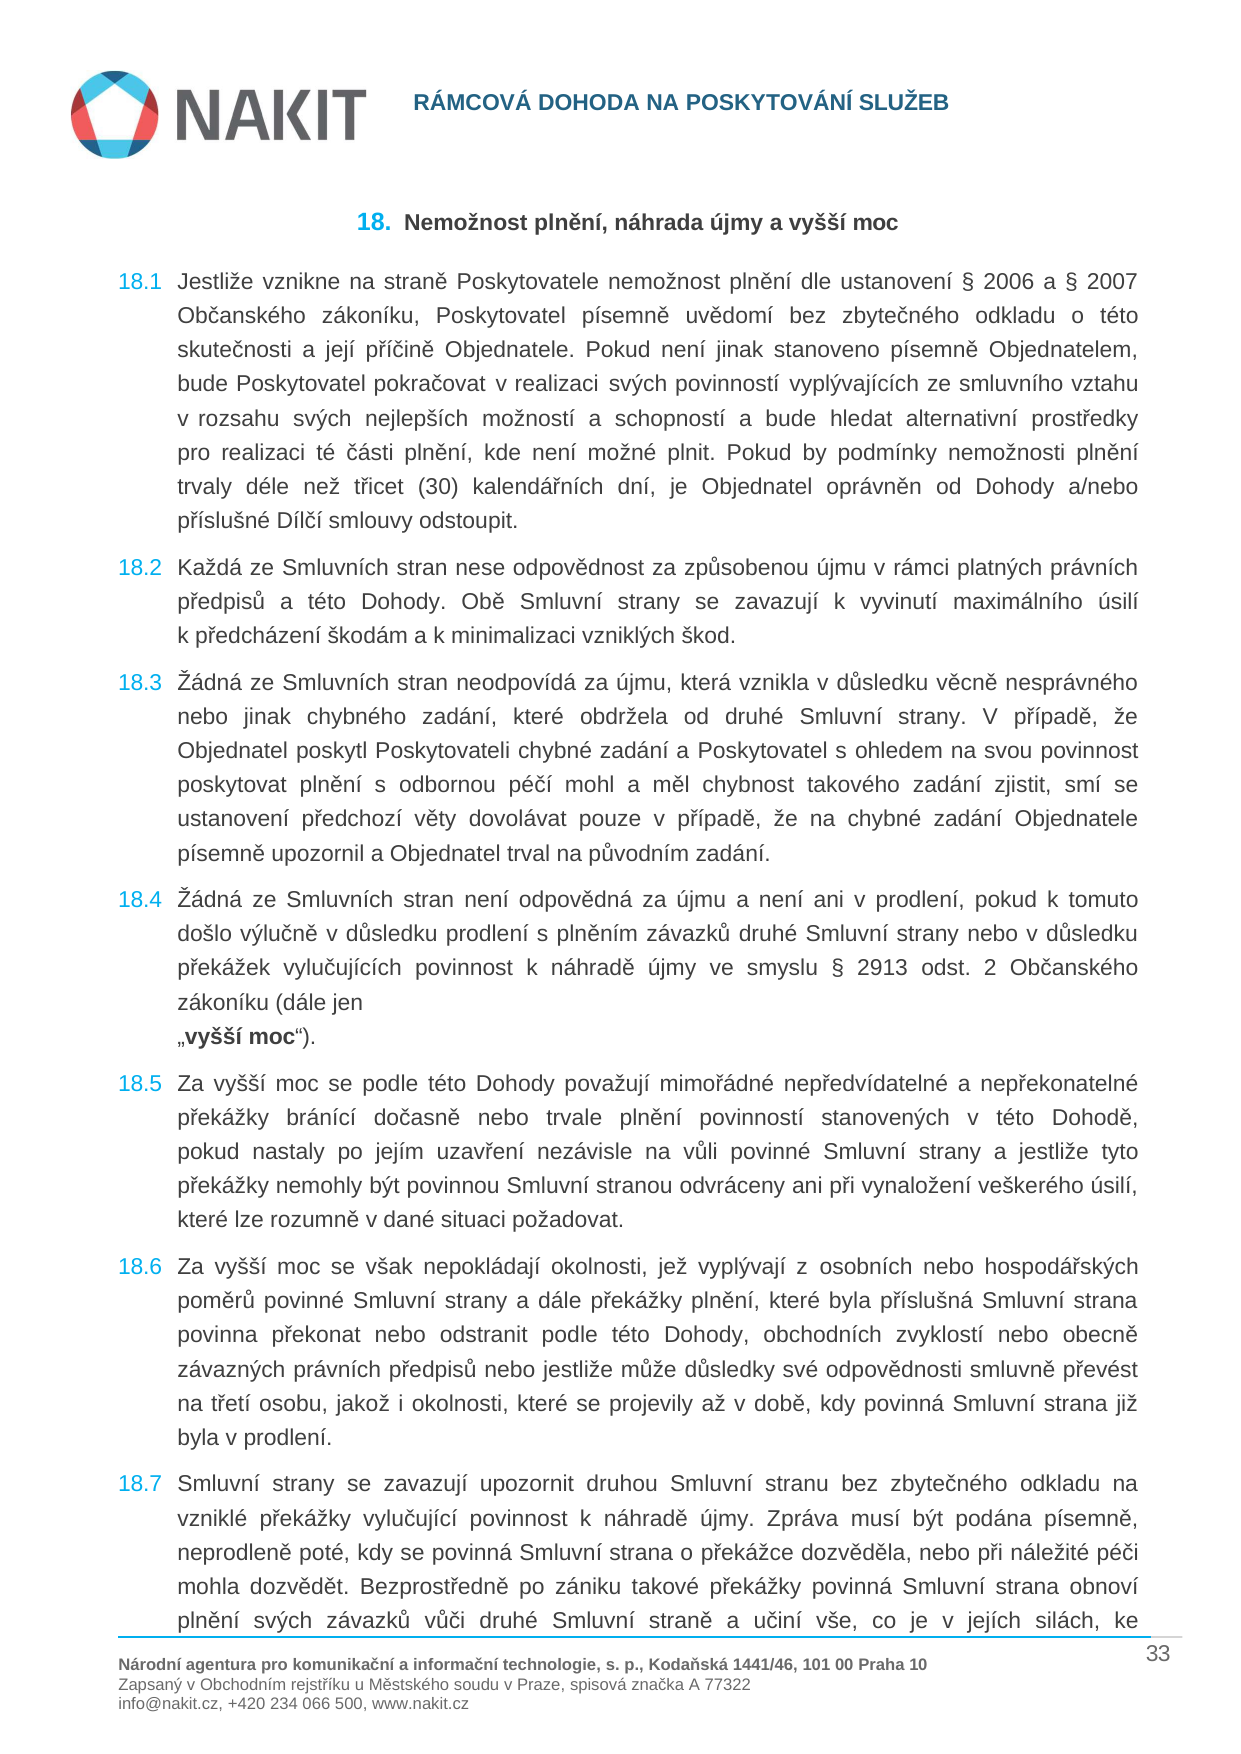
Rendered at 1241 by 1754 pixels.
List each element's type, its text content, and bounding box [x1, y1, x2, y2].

list Žádná ze Smluvních stran neodpovídá za újmu, která vznikla v důsledku věcně nesprávného nebo jinak chybného zadání, které obdržela od druhé Smluvní strany. V případě, že Objednatel poskytl Poskytovateli chybné zadání a Poskytovatel s ohledem na svou povinnost poskytovat plnění s odbornou péčí mohl a měl chybnost takového zadání zjistit, smí se ustanovení předchozí věty dovolávat pouze v případě, že na chybné zadání Objednatele písemně upozornil a Objednatel trval na původním zadání. [118, 669, 1139, 866]
text „vyšší moc“). [177, 1023, 1165, 1049]
list Každá ze Smluvních stran nese odpovědnost za způsobenou újmu v rámci platných právních předpisů a této Dohody. Obě Smluvní strany se zavazují k vyvinutí maximálního úsilí k předcházení škodám a k minimalizaci vzniklých škod. [118, 554, 1138, 648]
list Za vyšší moc se však nepokládají okolnosti, jež vyplývají z osobních nebo hospodářských poměrů povinné Smluvní strany a dále překážky plnění, které byla příslušná Smluvní strana povinna překonat nebo odstranit podle této Dohody, obchodních zvyklostí nebo obecně závazných právních předpisů nebo jestliže může důsledky své odpovědnosti smluvně převést na třetí osobu, jakož i okolnosti, které se projevily až v době, kdy povinná Smluvní strana již byla v prodlení. [118, 1253, 1139, 1450]
subtitle Nemožnost plnění, náhrada újmy a vyšší moc [357, 207, 1165, 235]
list Žádná ze Smluvních stran není odpovědná za újmu a není ani v prodlení, pokud k tomuto došlo výlučně v důsledku prodlení s plněním závazků druhé Smluvní strany nebo v důsledku překážek vylučujících povinnost k náhradě újmy ve smyslu § 2913 odst. 2 Občanského zákoníku (dále jen [118, 886, 1139, 1015]
picture [70, 70, 367, 159]
list Za vyšší moc se podle této Dohody považují mimořádné nepředvídatelné a nepřekonatelné překážky bránící dočasně nebo trvale plnění povinností stanovených v této Dohodě, pokud nastaly po jejím uzavření nezávisle na vůli povinné Smluvní strany a jestliže tyto překážky nemohly být povinnou Smluvní stranou odvráceny ani při vynaložení veškerého úsilí, které lze rozumně v dané situaci požadovat. [118, 1070, 1138, 1233]
list Jestliže vznikne na straně Poskytovatele nemožnost plnění dle ustanovení § 2006 a § 2007 Občanského zákoníku, Poskytovatel písemně uvědomí bez zbytečného odkladu o této skutečnosti a její příčině Objednatele. Pokud není jinak stanoveno písemně Objednatelem, bude Poskytovatel pokračovat v realizaci svých povinností vyplývajících ze smluvního vztahu v rozsahu svých nejlepších možností a schopností a bude hledat alternativní prostředky pro realizaci té části plnění, kde není možné plnit. Pokud by podmínky nemožnosti plnění trvaly déle než třicet (30) kalendářních dní, je Objednatel oprávněn od Dohody a/nebo příslušné Dílčí smlouvy odstoupit. [118, 268, 1139, 533]
